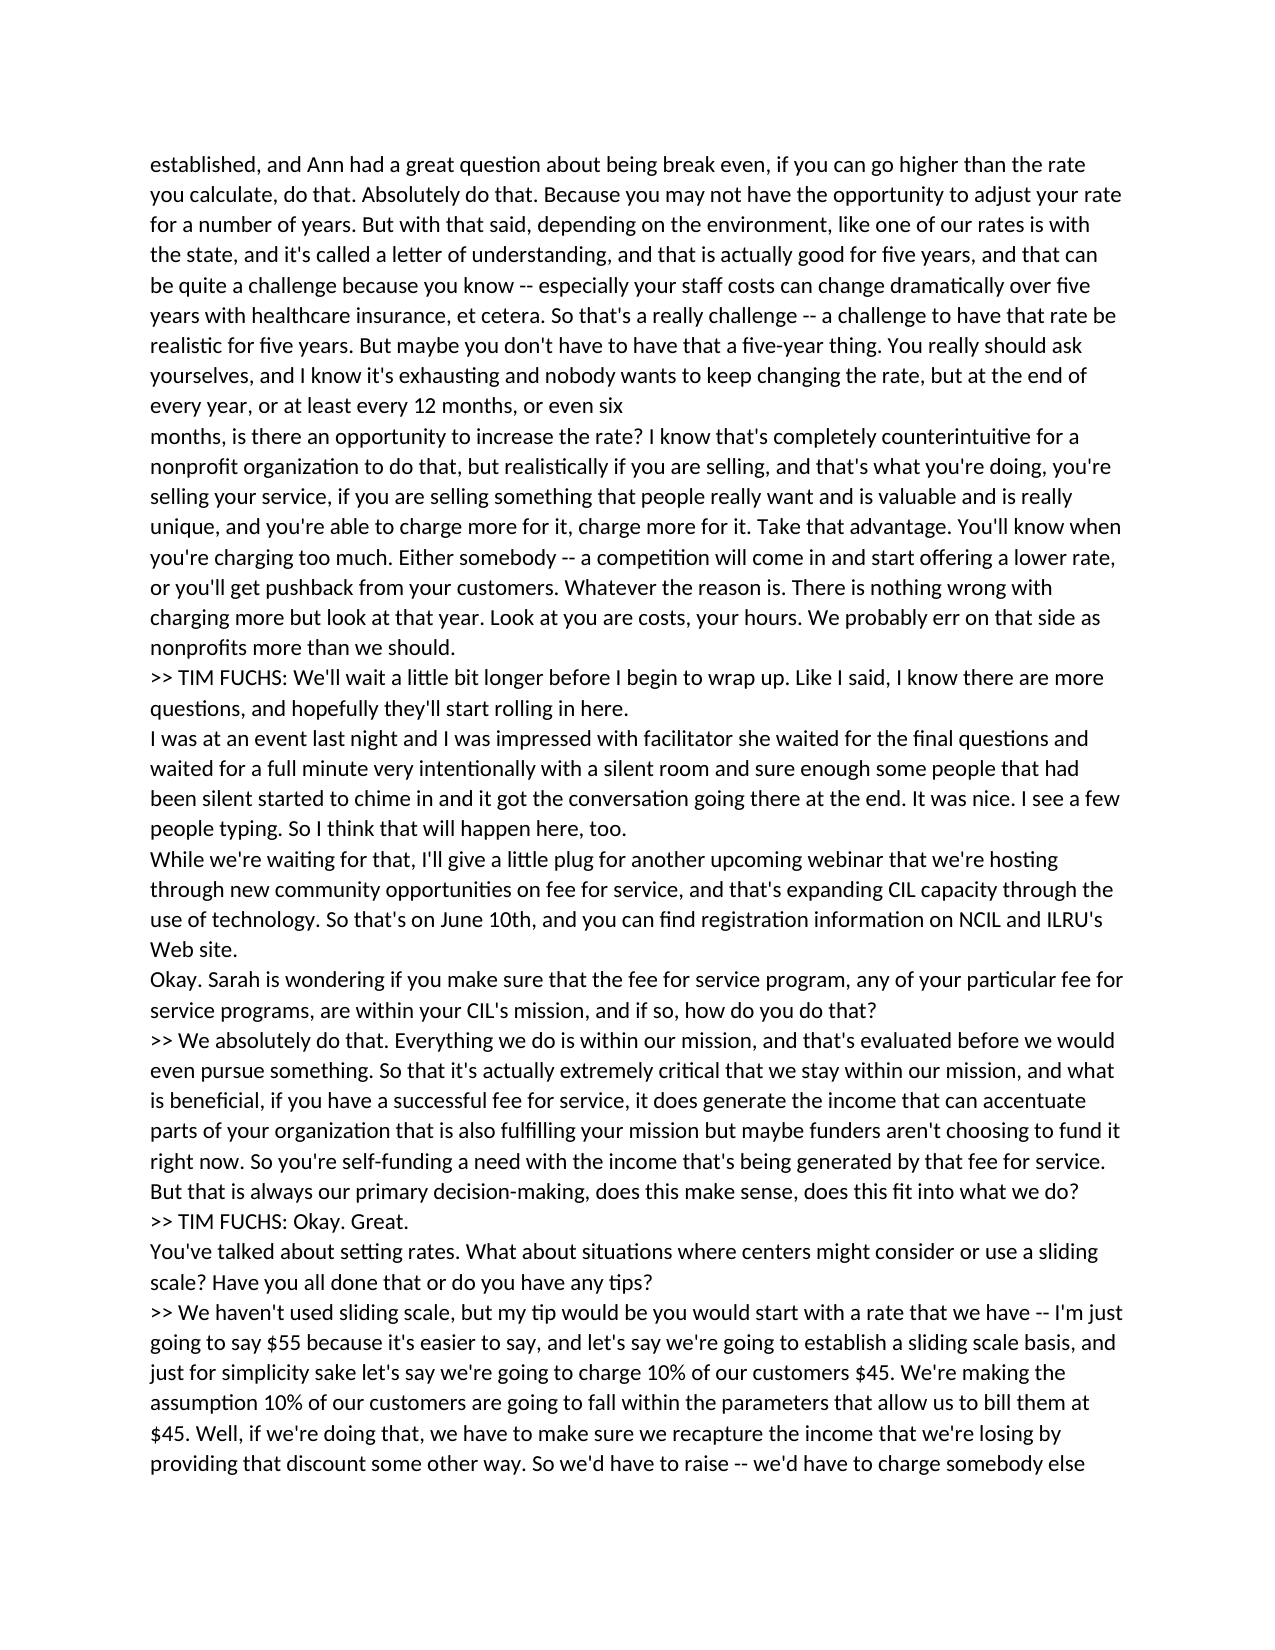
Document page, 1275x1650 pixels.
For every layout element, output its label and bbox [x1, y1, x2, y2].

text [150, 150, 1125, 1477]
